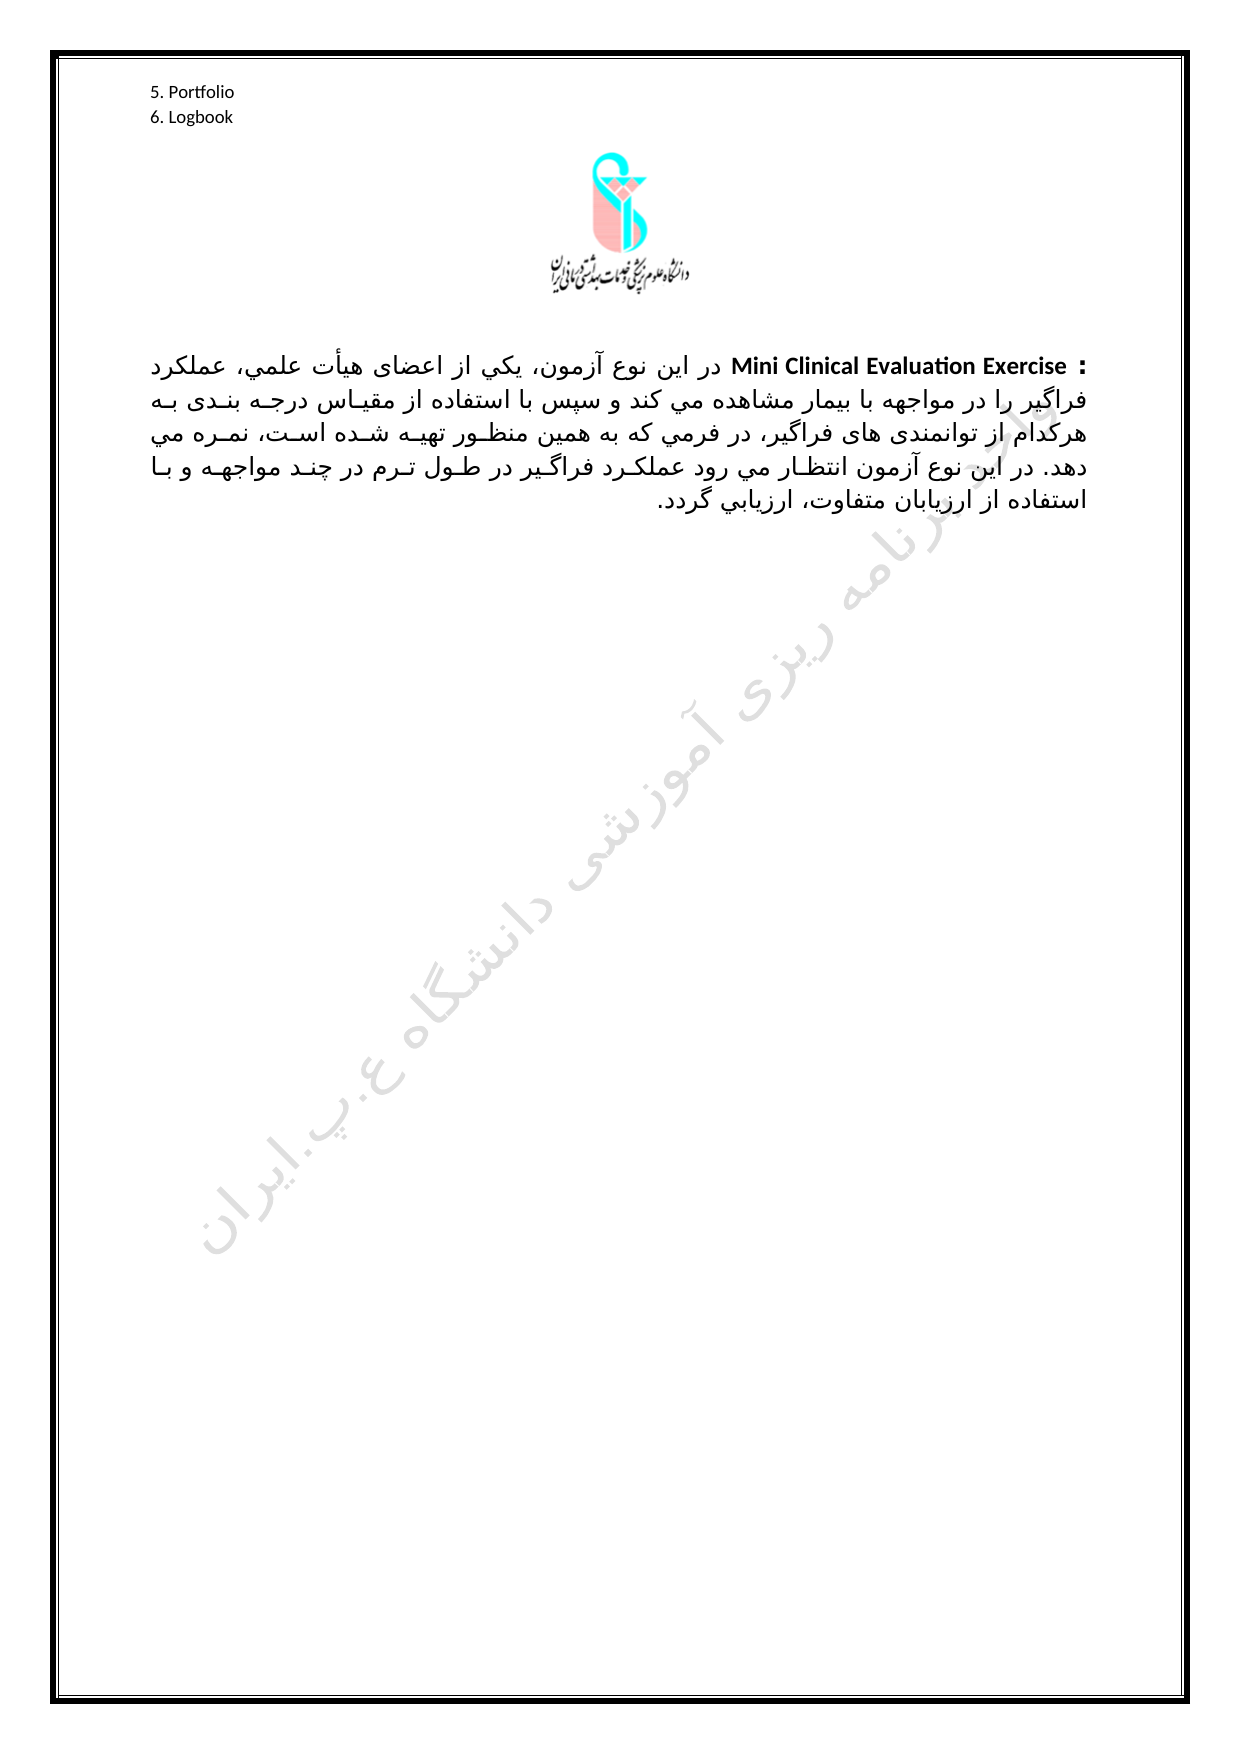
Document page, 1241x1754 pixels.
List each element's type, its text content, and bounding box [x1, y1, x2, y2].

list 6. Logbook [150, 105, 1090, 128]
picture [545, 146, 696, 299]
list : Mini Clinical Evaluation Exercise در این نوع آزمون، یکي از اعضای هیأت علمي، عملکرد فراگیر را در مواجهه با بیمار مشاهده مي كند و سپس با استفاده از مقیاس درجه بندی به هركدام از توانمندی های فراگیر، در فرمي كه به همین منظور تهیه شده است، نمره مي دهد. در این نوع آزمون انتظار مي رود عملکرد فراگیر در طول ترم در چند مواجهه و با استفاده از ارزیابان متفاوت، ارزیابي گردد. [150, 350, 1087, 514]
list 5. Portfolio [150, 80, 1090, 103]
